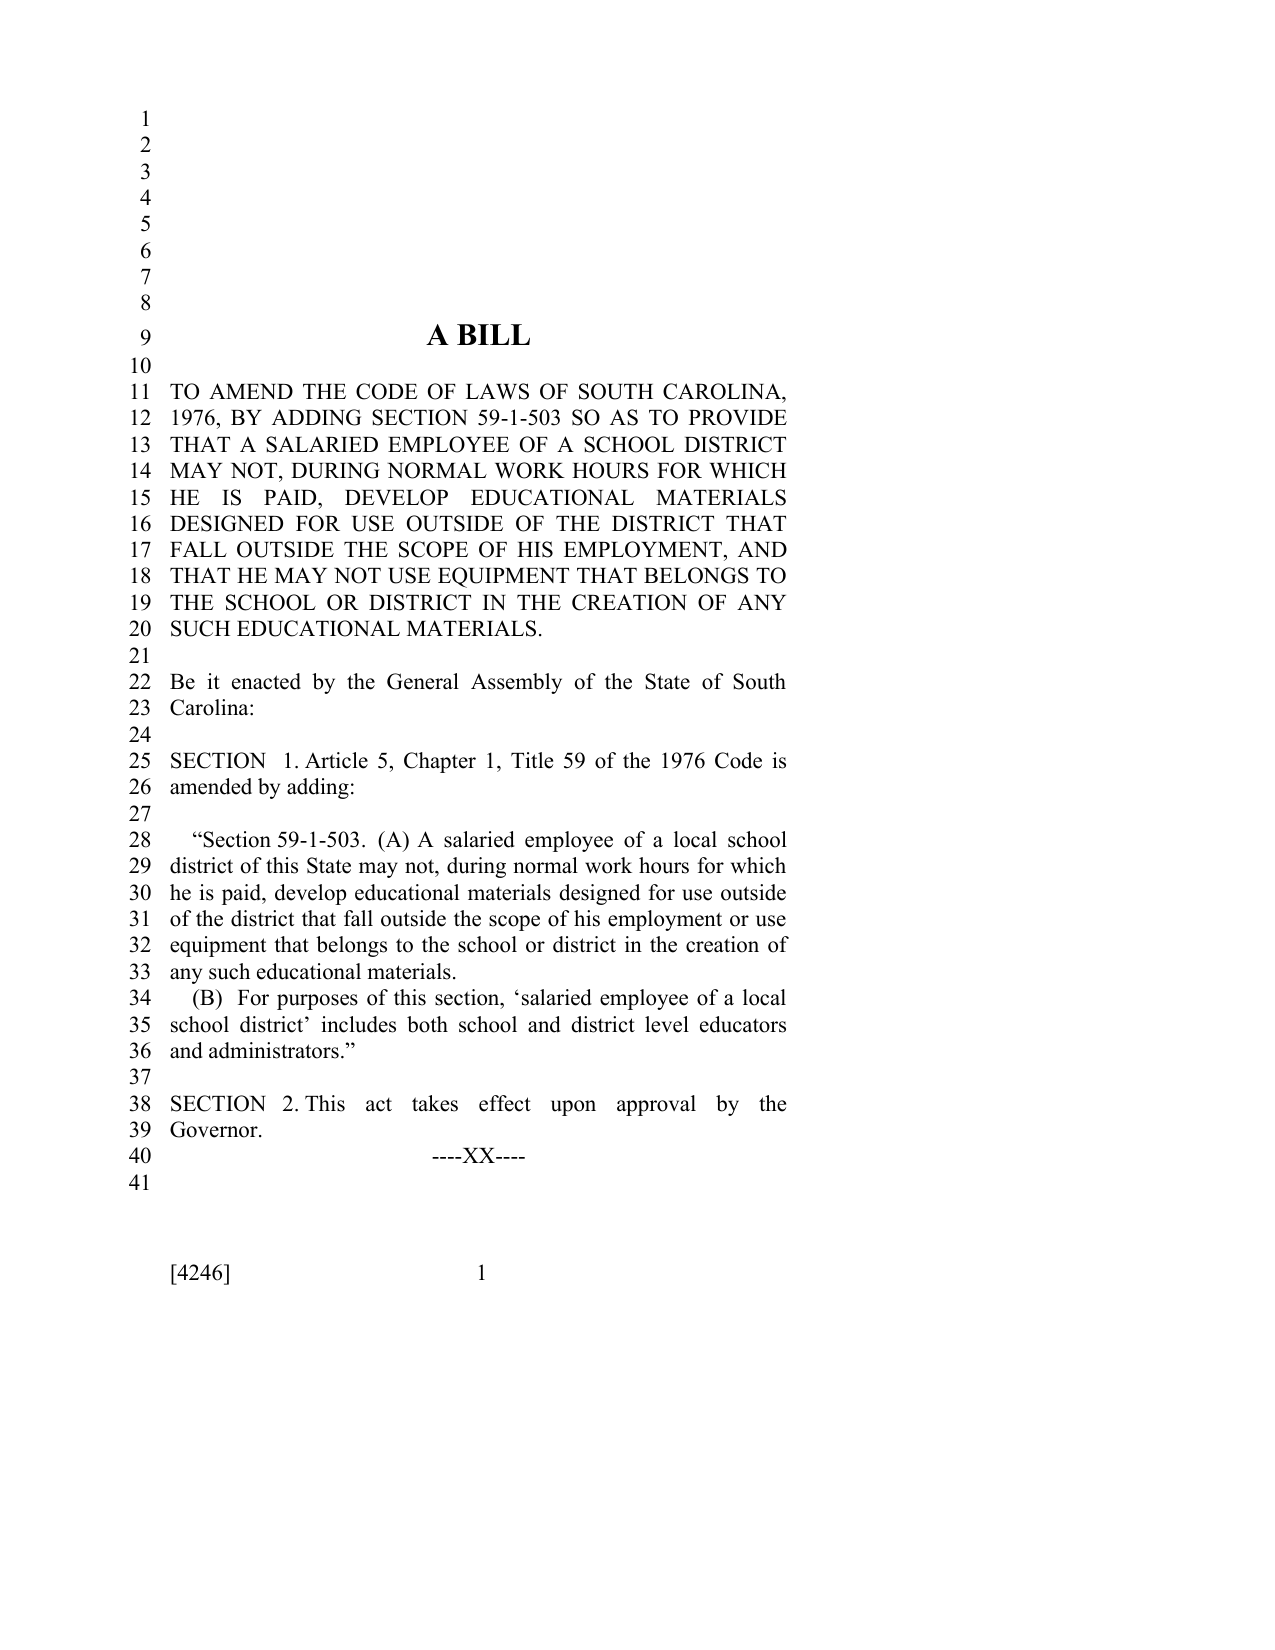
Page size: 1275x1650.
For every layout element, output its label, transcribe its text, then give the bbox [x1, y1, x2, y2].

text Be it enacted by the General Assembly of the State of South Carolina: [169, 668, 787, 721]
text TO AMEND THE CODE OF LAWS OF SOUTH CAROLINA, 1976, BY ADDING SECTION 59-1-503 SO AS TO PROVIDE THAT A SALARIED EMPLOYEE OF A SCHOOL DISTRICT MAY NOT, DURING NORMAL WORK HOURS FOR WHICH HE IS PAID, DEVELOP EDUCATIONAL MATERIALS DESIGNED FOR USE OUTSIDE OF THE DISTRICT THAT FALL OUTSIDE THE SCOPE OF HIS EMPLOYMENT, AND THAT HE MAY NOT USE EQUIPMENT THAT BELONGS TO THE SCHOOL OR DISTRICT IN THE CREATION OF ANY SUCH EDUCATIONAL MATERIALS. [169, 378, 787, 642]
text A BILL [169, 316, 787, 352]
text SECTION 2. This act takes effect upon approval by the Governor. [169, 1090, 787, 1142]
text “Section 59-1-503. (A) A salaried employee of a local school district of this State may not, during normal work hours for which he is paid, develop educational materials designed for use outside of the district that fall outside the scope of his employment or use equipment that belongs to the school or district in the creation of any such educational materials. [169, 826, 787, 984]
text (B) For purposes of this section, ‘salaried employee of a local school district’ includes both school and district level educators and administrators.” [169, 984, 787, 1063]
text SECTION 1. Article 5, Chapter 1, Title 59 of the 1976 Code is amended by adding: [169, 747, 787, 800]
text ----XX---- [169, 1142, 787, 1169]
